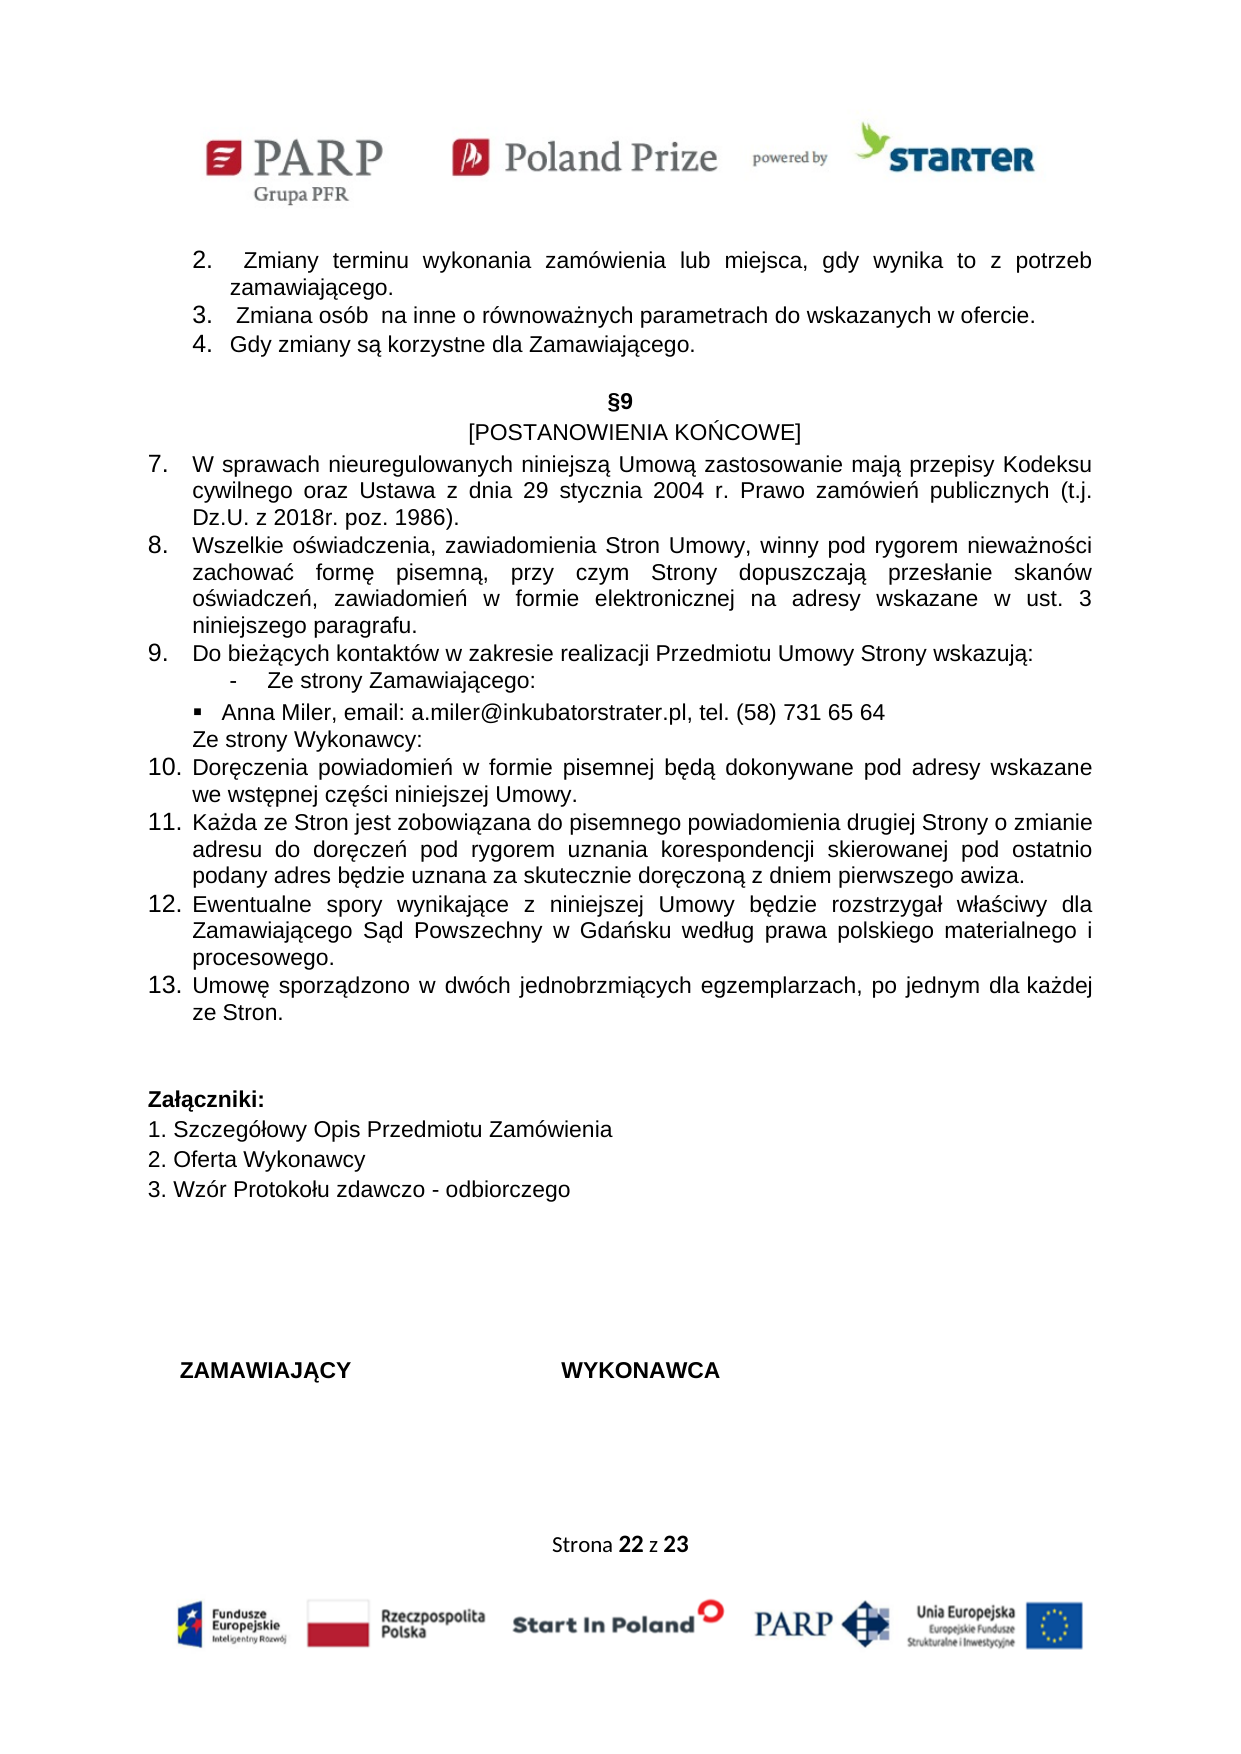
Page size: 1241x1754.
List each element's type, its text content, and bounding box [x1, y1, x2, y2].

list W sprawach nieuregulowanych niniejszą Umową zastosowanie mają przepisy Kodeksu cywilnego oraz Ustawa z dnia 29 stycznia 2004 r. Prawo zamówień publicznych (t.j. Dz.U. z 2018r. poz. 1986). [148, 449, 1093, 530]
list Wszelkie oświadczenia, zawiadomienia Stron Umowy, winny pod rygorem nieważności zachować formę pisemną, przy czym Strony dopuszczają przesłanie skanów oświadczeń, zawiadomień w formie elektronicznej na adresy wskazane w ust. 3 niniejszego paragrafu. [148, 530, 1093, 638]
text 2. Oferta Wykonawcy [148, 1146, 1093, 1172]
picture [147, 73, 1093, 246]
list Doręczenia powiadomień w formie pisemnej będą dokonywane pod adresy wskazane we wstępnej części niniejszej Umowy. [148, 752, 1093, 807]
list Ze strony Zamawiającego: [229, 667, 1093, 693]
text Ze strony Wykonawcy: [192, 726, 1093, 752]
list Gdy zmiany są korzystne dla Zamawiającego. [192, 329, 1093, 358]
text 1. Szczegółowy Opis Przedmiotu Zamówienia [148, 1116, 1093, 1142]
text §9 [148, 388, 1093, 414]
text Załączniki: [148, 1086, 1093, 1112]
list Umowę sporządzono w dwóch jednobrzmiących egzemplarzach, po jednym dla każdej ze Stron. [148, 970, 1093, 1025]
text 3. Wzór Protokołu zdawczo - odbiorczego [148, 1176, 1093, 1202]
list Anna Miler, email: a.miler@inkubatorstrater.pl, tel. (58) 731 65 64 [192, 699, 1093, 726]
list Każda ze Stron jest zobowiązana do pisemnego powiadomienia drugiej Strony o zmianie adresu do doręczeń pod rygorem uznania korespondencji skierowanej pod ostatnio podany adres będzie uznana za skutecznie doręczoną z dniem pierwszego awiza. [148, 807, 1093, 888]
text [POSTANOWIENIA KOŃCOWE] [177, 418, 1093, 445]
list Zmiana osób na inne o równoważnych parametrach do wskazanych w ofercie. [192, 301, 1093, 329]
list Zmiany terminu wykonania zamówienia lub miejsca, gdy wynika to z potrzeb zamawiającego. [192, 246, 1093, 301]
picture [147, 1558, 1093, 1681]
text ZAMAWIAJĄCY WYKONAWCA [148, 1357, 1093, 1384]
list Do bieżących kontaktów w zakresie realizacji Przedmiotu Umowy Strony wskazują: [148, 638, 1093, 667]
list Ewentualne spory wynikające z niniejszej Umowy będzie rozstrzygał właściwy dla Zamawiającego Sąd Powszechny w Gdańsku według prawa polskiego materialnego i procesowego. [148, 888, 1093, 970]
